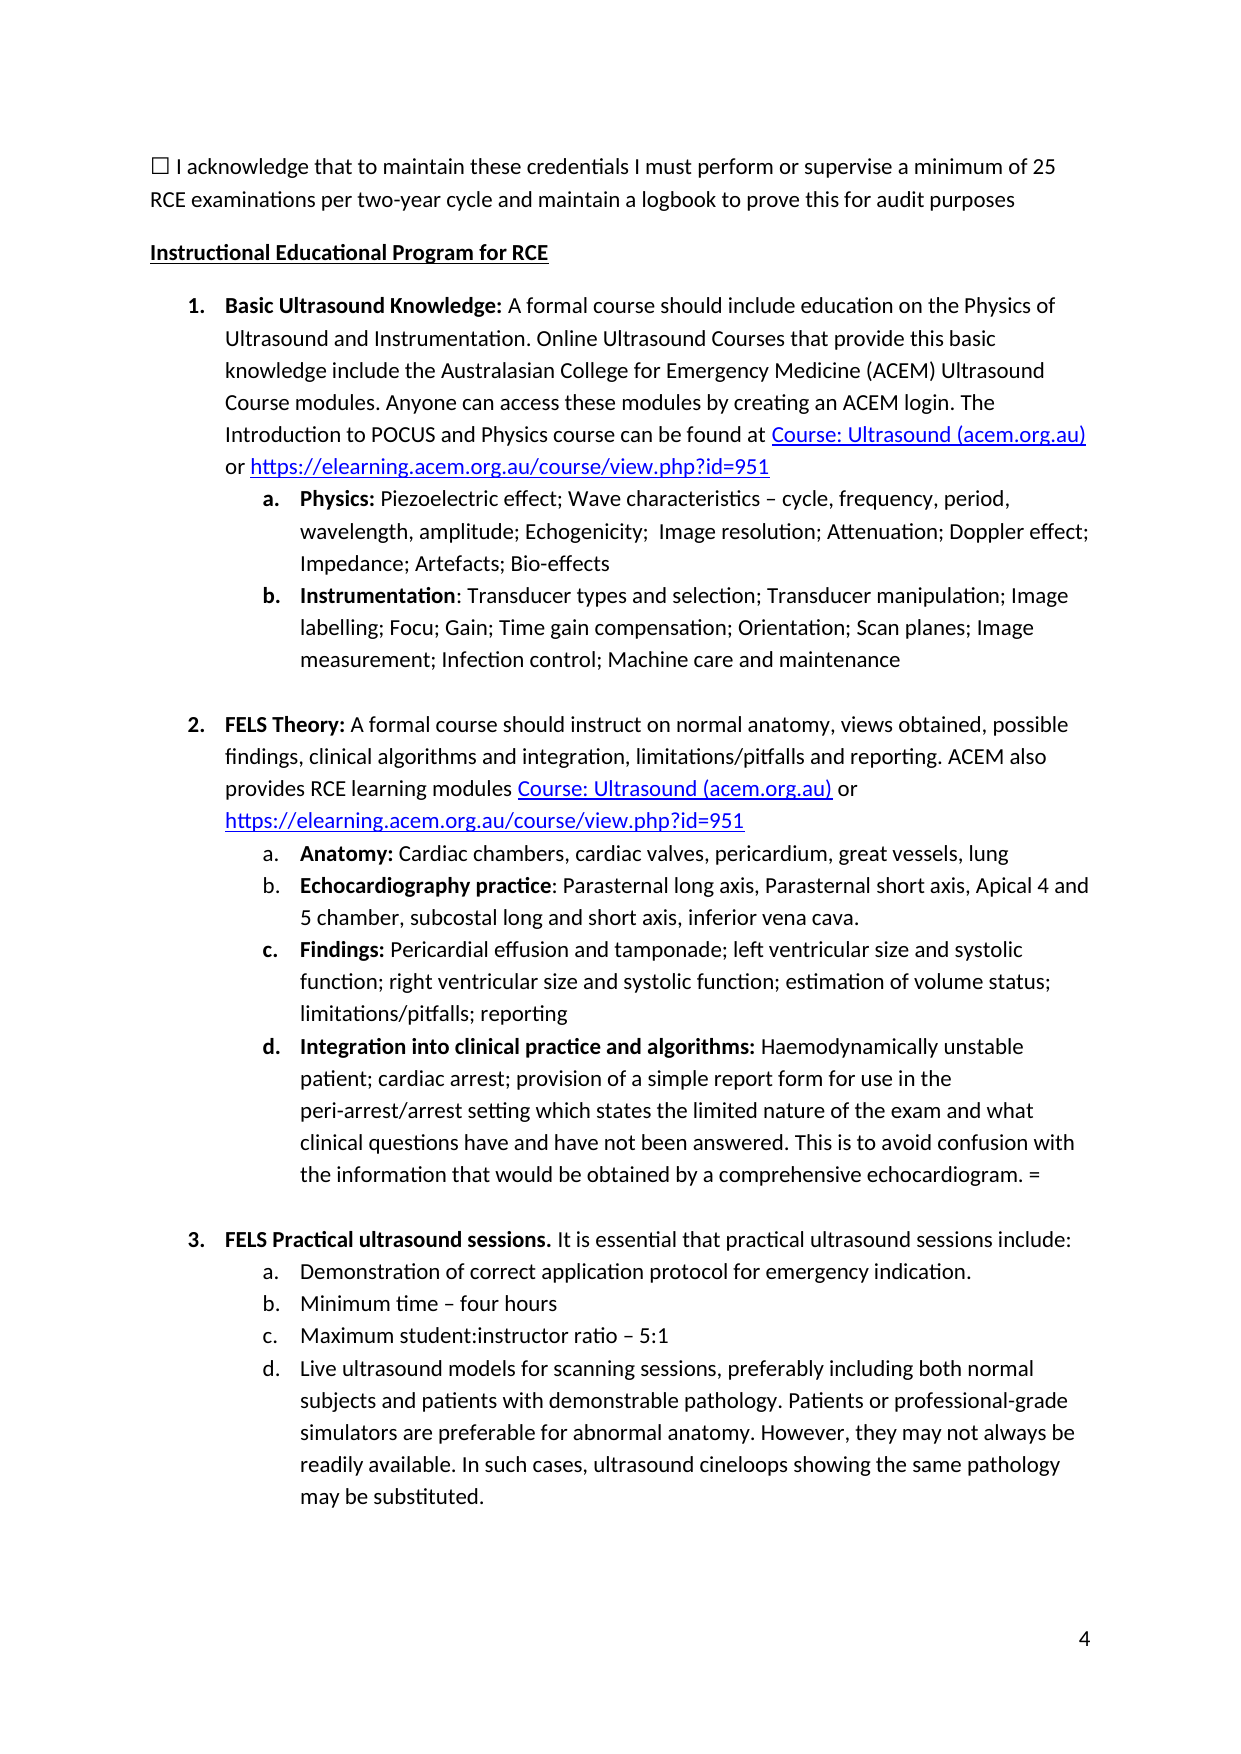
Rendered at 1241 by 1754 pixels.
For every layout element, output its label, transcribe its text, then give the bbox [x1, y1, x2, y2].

list Findings: Pericardial effusion and tamponade; left ventricular size and systolic function; right ventricular size and systolic function; estimation of volume status; limitations/pitfalls; reporting [262, 935, 1090, 1028]
text Instructional Educational Program for RCE [150, 238, 1090, 266]
list Physics: Piezoelectric effect; Wave characteristics – cycle, frequency, period, wavelength, amplitude; Echogenicity; Image resolution; Attenuation; Doppler effect; Impedance; Artefacts; Bio-effects [262, 484, 1090, 577]
list Minimum time – four hours [262, 1289, 1090, 1317]
list Instrumentation: Transducer types and selection; Transducer manipulation; Image labelling; Focu; Gain; Time gain compensation; Orientation; Scan planes; Image measurement; Infection control; Machine care and maintenance [262, 581, 1090, 673]
list FELS Practical ultrasound sessions. It is essential that practical ultrasound sessions include: [187, 1225, 1090, 1253]
list FELS Theory: A formal course should instruct on normal anatomy, views obtained, possible findings, clinical algorithms and integration, limitations/pitfalls and reporting. ACEM also provides RCE learning modules Course: Ultrasound (acem.org.au) or https://elearning.acem.org.au/course/view.php?id=951 [187, 710, 1090, 834]
list Basic Ultrasound Knowledge: A formal course should include education on the Physics of Ultrasound and Instrumentation. Online Ultrasound Courses that provide this basic knowledge include the Australasian College for Emergency Medicine (ACEM) Ultrasound Course modules. Anyone can access these modules by creating an ACEM login. The Introduction to POCUS and Physics course can be found at Course: Ultrasound (acem.org.au) or https://elearning.acem.org.au/course/view.php?id=951 [187, 291, 1090, 480]
list Anatomy: Cardiac chambers, cardiac valves, pericardium, great vessels, lung [262, 839, 1090, 867]
text I acknowledge that to maintain these credentials I must perform or supervise a minimum of 25 RCE examinations per two-year cycle and maintain a logbook to prove this for audit purposes [150, 150, 1090, 213]
list Integration into clinical practice and algorithms: Haemodynamically unstable patient; cardiac arrest; provision of a simple report form for use in the peri-arrest/arrest setting which states the limited nature of the exam and what clinical questions have and have not been answered. This is to avoid confusion with the information that would be obtained by a comprehensive echocardiogram. = [262, 1032, 1090, 1188]
list Live ultrasound models for scanning sessions, preferably including both normal subjects and patients with demonstrable pathology. Patients or professional-grade simulators are preferable for abnormal anatomy. However, they may not always be readily available. In such cases, ultrasound cineloops showing the same pathology may be substituted. [262, 1354, 1090, 1510]
list Echocardiography practice: Parasternal long axis, Parasternal short axis, Apical 4 and 5 chamber, subcostal long and short axis, inferior vena cava. [262, 871, 1090, 931]
list Demonstration of correct application protocol for emergency indication. [262, 1257, 1090, 1285]
list Maximum student:instructor ratio – 5:1 [262, 1321, 1090, 1349]
